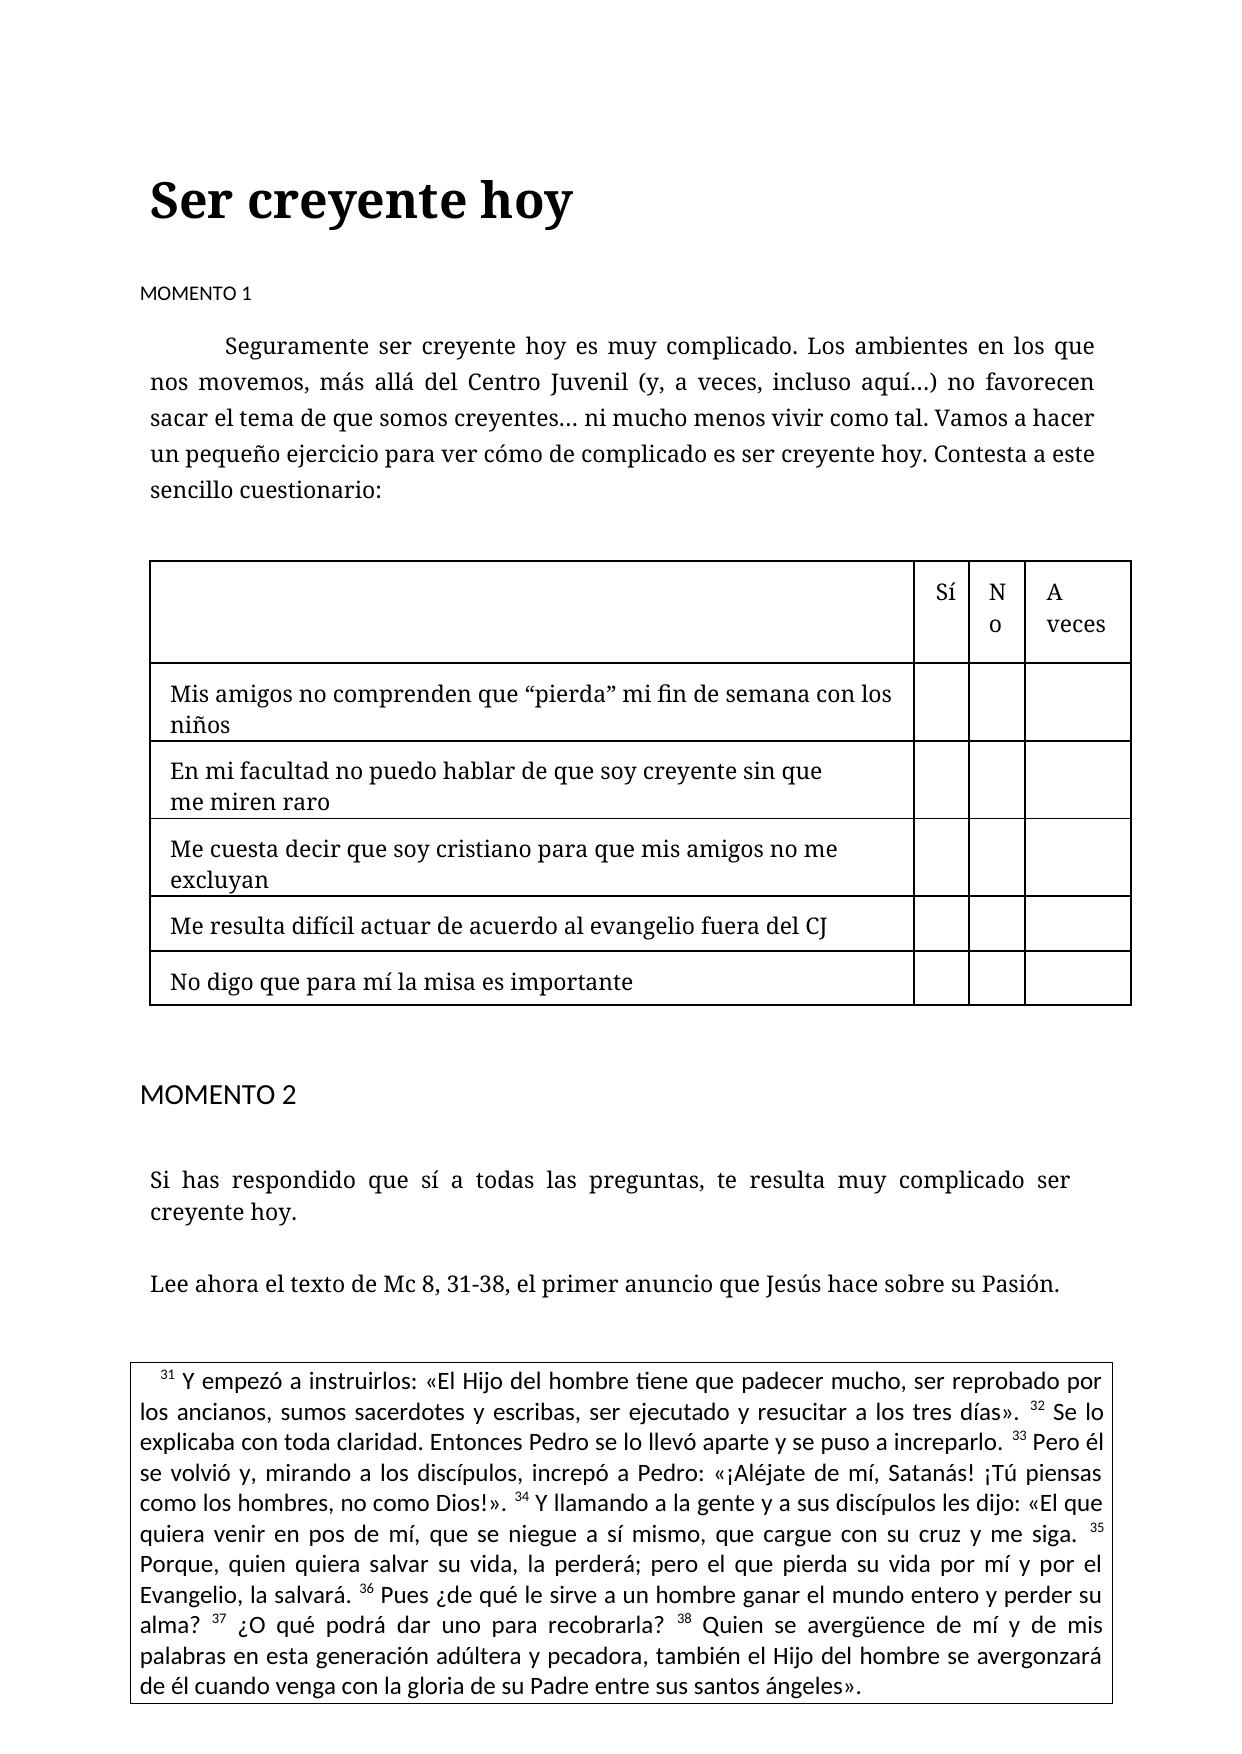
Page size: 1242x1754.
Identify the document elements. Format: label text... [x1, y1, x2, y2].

table_cell Me resulta difícil actuar de acuerdo al evangelio fuera del CJ [151, 897, 913, 950]
text MOMENTO 1 [139, 284, 1104, 305]
table_cell [915, 664, 968, 740]
table_cell No digo que para mí la misa es importante [151, 952, 913, 1004]
table_header Sí [915, 562, 968, 662]
table_cell En mi facultad no puedo hablar de que soy creyente sin que me miren raro [151, 742, 913, 817]
text Si has respondido que sí a todas las preguntas, te resulta muy complicado ser creyente hoy. [150, 1164, 1072, 1227]
table_cell [970, 897, 1024, 950]
table_cell [970, 664, 1024, 740]
table_cell Me cuesta decir que soy cristiano para que mis amigos no me excluyan [151, 819, 913, 895]
table_cell [915, 952, 968, 1004]
table_cell [970, 952, 1024, 1004]
table_header [151, 562, 913, 662]
text Seguramente ser creyente hoy es muy complicado. Los ambientes en los que nos movemos, más allá del Centro Juvenil (y, a veces, incluso aquí…) no favorecen sacar el tema de que somos creyentes… ni mucho menos vivir como tal. Vamos a hacer un pequeño ejercicio para ver cómo de complicado es ser creyente hoy. Contesta a este sencillo cuestionario: [150, 330, 1096, 505]
table_cell [1026, 819, 1130, 895]
table_header No [970, 562, 1024, 662]
table_header A veces [1026, 562, 1130, 662]
table_cell [915, 819, 968, 895]
table_cell [1026, 664, 1130, 740]
text Ser creyente hoy [150, 165, 1106, 233]
table_cell [1026, 952, 1130, 1004]
text MOMENTO 2 [139, 1076, 1104, 1112]
table_cell [970, 819, 1024, 895]
table_cell [915, 742, 968, 817]
text 31 Y empezó a instruirlos: «El Hijo del hombre tiene que padecer mucho, ser reprobado por los ancianos, sumos sacerdotes y escribas, ser ejecutado y resucitar a los tres días». 32 Se lo explicaba con toda claridad. Entonces se lo llevó aparte y se puso a increparlo. 33 Pero él se volvió y, mirando a los discípulos, increpó a : «¡Aléjate de mí, Satanás! ¡Tú piensas como los hombres, no como Dios!». 34 Y llamando a la gente y a sus discípulos les dijo: «El que quiera venir en pos de mí, que se niegue a sí mismo, que cargue con su cruz y me siga. 35 Porque, quien quiera salvar su vida, la perderá; pero el que pierda su vida por mí y por el Evangelio, la salvará. 36 Pues ¿de qué le sirve a un hombre ganar el mundo entero y perder su alma? 37 ¿O qué podrá dar uno para recobrarla? 38 Quien se avergüence de mí y de mis palabras en esta generación adúltera y pecadora, también el Hijo del hombre se avergonzará de él cuando venga con la gloria de su Padre entre sus santos ángeles». [131, 1363, 1112, 1703]
table_cell [915, 897, 968, 950]
table_cell [1026, 897, 1130, 950]
table_cell [970, 742, 1024, 817]
table_cell [1026, 742, 1130, 817]
table_cell Mis amigos no comprenden que “pierda” mi fin de semana con los niños [151, 664, 913, 740]
text Lee ahora el texto de Mc 8, 31-38, el primer anuncio que Jesús hace sobre su Pasión. [150, 1268, 1094, 1300]
